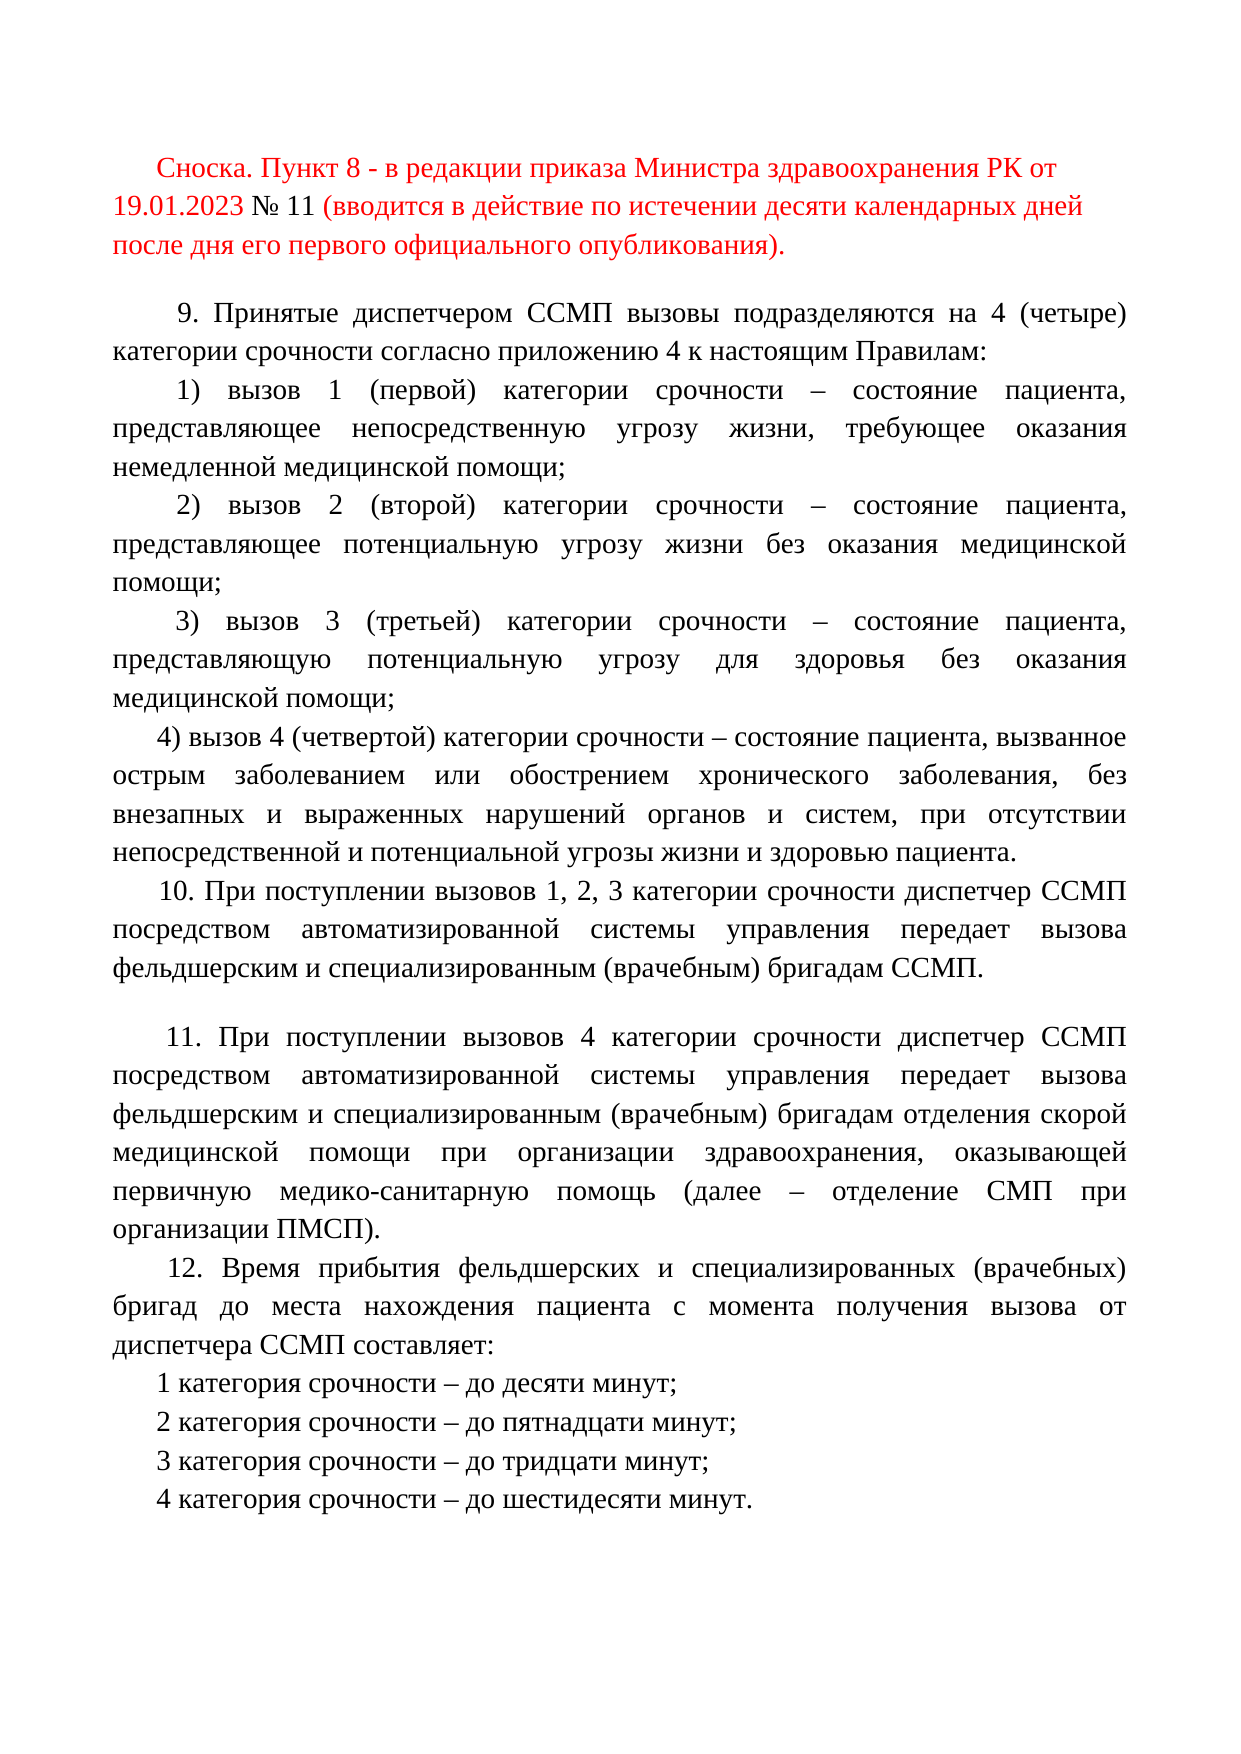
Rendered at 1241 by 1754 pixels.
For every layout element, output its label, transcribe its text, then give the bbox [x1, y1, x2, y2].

text 11. При поступлении вызовов 4 категории срочности диспетчер ССМП посредством автоматизированной системы управления передает вызова фельдшерским и специализированным (врачебным) бригадам отделения скорой медицинской помощи при организации здравоохранения, оказывающей первичную медико-санитарную помощь (далее – отделение СМП при организации ПМСП). [112, 1019, 1128, 1245]
text 4) вызов 4 (четвертой) категории срочности – состояние пациента, вызванное острым заболеванием или обострением хронического заболевания, без внезапных и выраженных нарушений органов и систем, при отсутствии непосредственной и потенциальной угрозы жизни и здоровью пациента. [112, 719, 1128, 868]
text 4 категория срочности – до шестидесяти минут. [112, 1481, 1128, 1515]
text 3) вызов 3 (третьей) категории срочности – состояние пациента, представляющую потенциальную угрозу для здоровья без оказания медицинской помощи; [112, 603, 1128, 714]
text 3 категория срочности – до тридцати минут; [112, 1443, 1128, 1476]
text 10. При поступлении вызовов 1, 2, 3 категории срочности диспетчер ССМП посредством автоматизированной системы управления передает вызова фельдшерским и специализированным (врачебным) бригадам ССМП. [112, 873, 1128, 983]
text 12. Время прибытия фельдшерских и специализированных (врачебных) бригад до места нахождения пациента с момента получения вызова от диспетчера ССМП составляет: [112, 1250, 1128, 1361]
text 1 категория срочности – до десяти минут; [112, 1366, 1128, 1399]
text Сноска. Пункт 8 - в редакции приказа Министра здравоохранения РК от 19.01.2023 № 11 (вводится в действие по истечении десяти календарных дней после дня его первого официального опубликования). [112, 150, 1128, 291]
text 2 категория срочности – до пятнадцати минут; [112, 1404, 1128, 1438]
text 9. Принятые диспетчером ССМП вызовы подразделяются на 4 (четыре) категории срочности согласно приложению 4 к настоящим Правилам: [112, 295, 1128, 367]
text 1) вызов 1 (первой) категории срочности – состояние пациента, представляющее непосредственную угрозу жизни, требующее оказания немедленной медицинской помощи; [112, 372, 1128, 482]
text 2) вызов 2 (второй) категории срочности – состояние пациента, представляющее потенциальную угрозу жизни без оказания медицинской помощи; [112, 487, 1128, 598]
